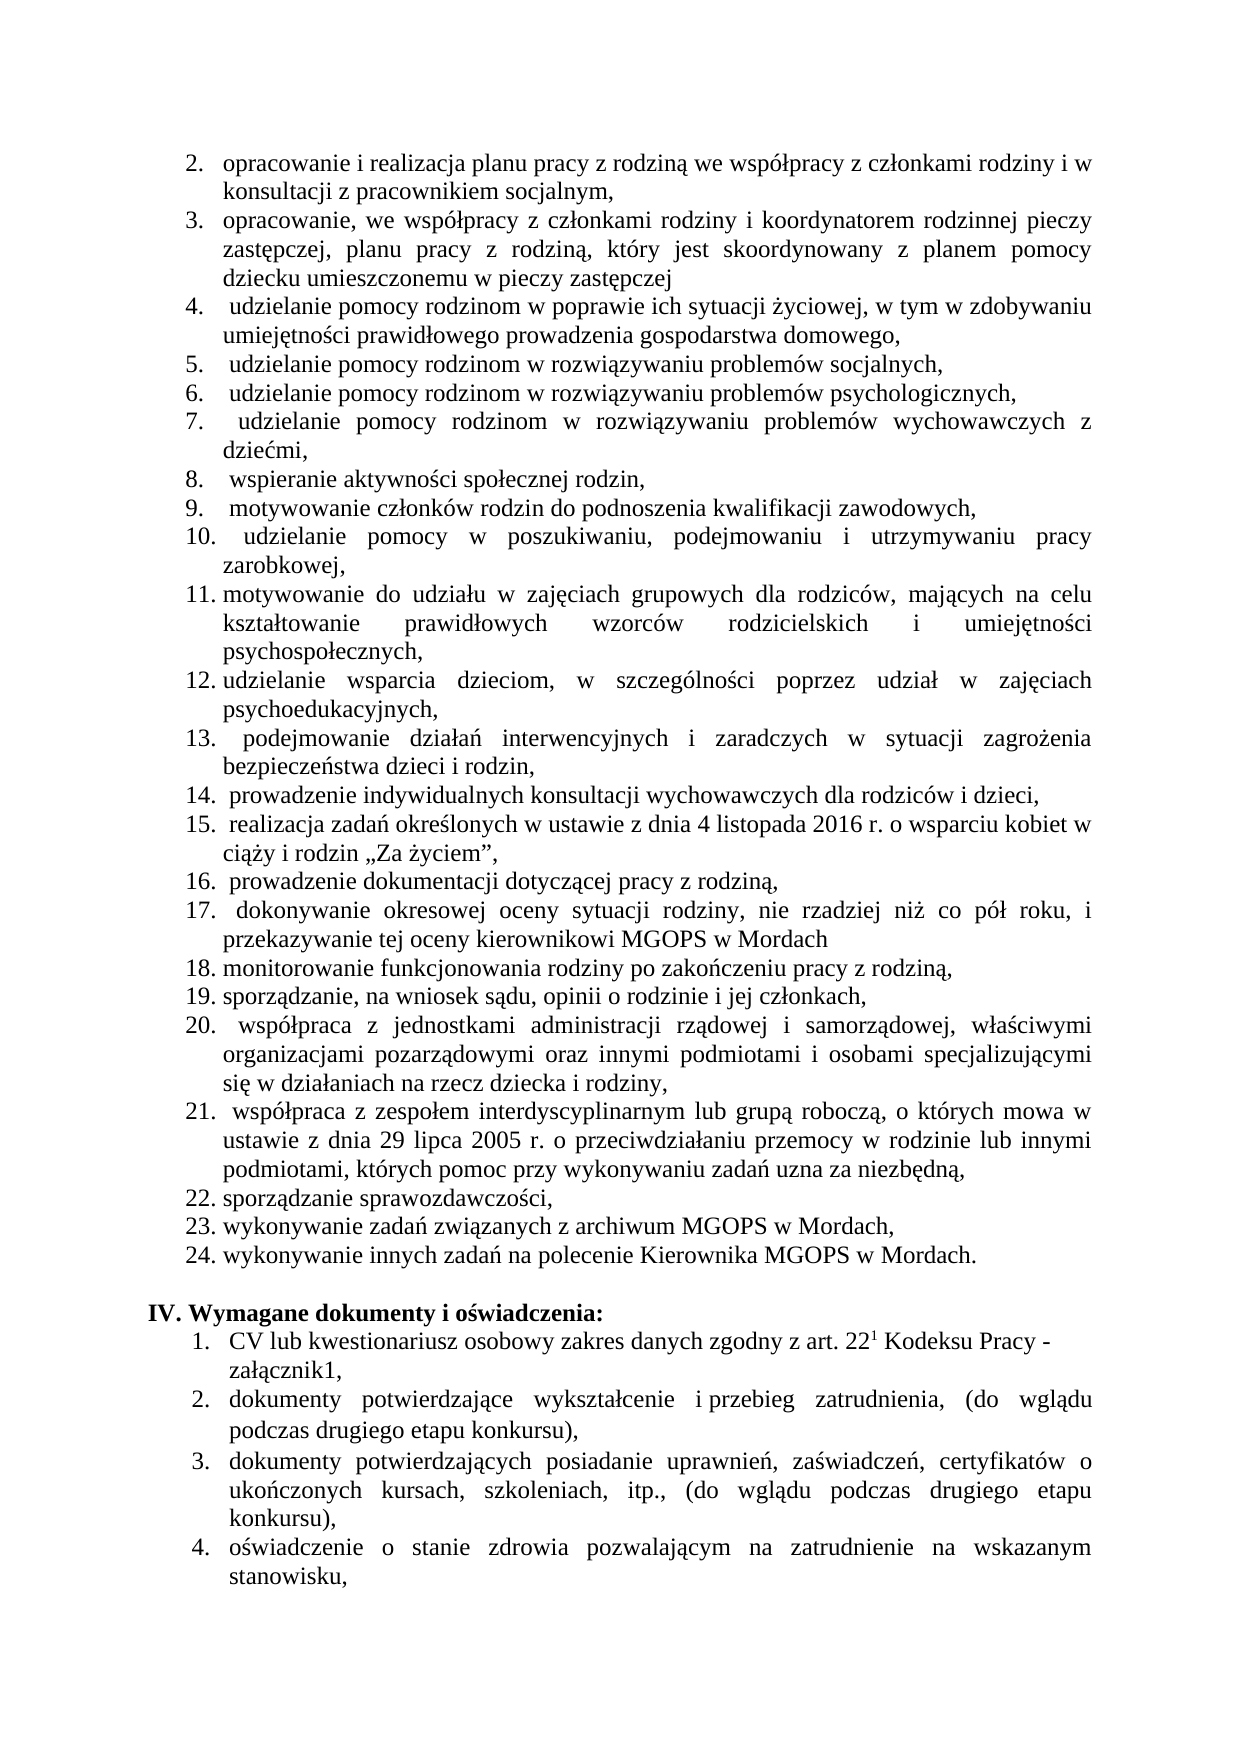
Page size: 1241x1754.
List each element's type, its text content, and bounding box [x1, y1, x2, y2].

list prowadzenie indywidualnych konsultacji wychowawczych dla rodziców i dzieci, [185, 780, 1093, 809]
list wspieranie aktywności społecznej rodzin, [185, 464, 1093, 493]
list prowadzenie dokumentacji dotyczącej pracy z rodziną, [185, 866, 1093, 895]
list udzielanie pomocy rodzinom w poprawie ich sytuacji życiowej, w tym w zdobywaniu umiejętności prawidłowego prowadzenia gospodarstwa domowego, [185, 291, 1093, 349]
list udzielanie pomocy rodzinom w rozwiązywaniu problemów psychologicznych, [185, 378, 1093, 406]
list współpraca z jednostkami administracji rządowej i samorządowej, właściwymi organizacjami pozarządowymi oraz innymi podmiotami i osobami specjalizującymi się w działaniach na rzecz dziecka i rodziny, [185, 1010, 1093, 1096]
list wykonywanie innych zadań na polecenie Kierownika MGOPS w Mordach. [185, 1240, 1093, 1269]
list monitorowanie funkcjonowania rodziny po zakończeniu pracy z rodziną, [185, 953, 1093, 981]
list udzielanie wsparcia dzieciom, w szczególności poprzez udział w zajęciach psychoedukacyjnych, [185, 665, 1093, 723]
list dokumenty potwierdzających posiadanie uprawnień, zaświadczeń, certyfikatów o ukończonych kursach, szkoleniach, itp., (do wglądu podczas drugiego etapu konkursu), [191, 1446, 1093, 1532]
list motywowanie członków rodzin do podnoszenia kwalifikacji zawodowych, [185, 493, 1093, 521]
list dokonywanie okresowej oceny sytuacji rodziny, nie rzadziej niż co pół roku, i przekazywanie tej oceny kierownikowi MGOPS w Mordach [185, 895, 1093, 953]
list sporządzanie sprawozdawczości, [185, 1183, 1093, 1211]
list udzielanie pomocy rodzinom w rozwiązywaniu problemów socjalnych, [185, 349, 1093, 378]
list oświadczenie o stanie zdrowia pozwalającym na zatrudnienie na wskazanym stanowisku, [191, 1532, 1093, 1590]
list CV lub kwestionariusz osobowy zakres danych zgodny z art. 221 Kodeksu Pracy -załącznik1, [191, 1326, 1093, 1384]
list udzielanie pomocy rodzinom w rozwiązywaniu problemów wychowawczych z dziećmi, [185, 406, 1093, 464]
list opracowanie i realizacja planu pracy z rodziną we współpracy z członkami rodziny i w konsultacji z pracownikiem socjalnym, [185, 148, 1093, 205]
list współpraca z zespołem interdyscyplinarnym lub grupą roboczą, o których mowa w ustawie z dnia 29 lipca 2005 r. o przeciwdziałaniu przemocy w rodzinie lub innymi podmiotami, których pomoc przy wykonywaniu zadań uzna za niezbędną, [185, 1096, 1093, 1183]
list realizacja zadań określonych w ustawie z dnia 4 listopada 2016 r. o wsparciu kobiet w ciąży i rodzin „Za życiem”, [185, 809, 1093, 866]
list opracowanie, we współpracy z członkami rodziny i koordynatorem rodzinnej pieczy zastępczej, planu pracy z rodziną, który jest skoordynowany z planem pomocy dziecku umieszczonemu w pieczy zastępczej [185, 205, 1093, 291]
list sporządzanie, na wniosek sądu, opinii o rodzinie i jej członkach, [185, 981, 1093, 1010]
list wykonywanie zadań związanych z archiwum MGOPS w Mordach, [185, 1211, 1093, 1240]
list podejmowanie działań interwencyjnych i zaradczych w sytuacji zagrożenia bezpieczeństwa dzieci i rodzin, [185, 723, 1093, 780]
text IV. Wymagane dokumenty i oświadczenia: [148, 1298, 1093, 1326]
list motywowanie do udziału w zajęciach grupowych dla rodziców, mających na celu kształtowanie prawidłowych wzorców rodzicielskich i umiejętności psychospołecznych, [185, 579, 1093, 665]
list udzielanie pomocy w poszukiwaniu, podejmowaniu i utrzymywaniu pracy zarobkowej, [185, 521, 1093, 579]
list dokumenty potwierdzające wykształcenie i przebieg zatrudnienia, (do wglądu podczas drugiego etapu konkursu), [191, 1384, 1093, 1444]
